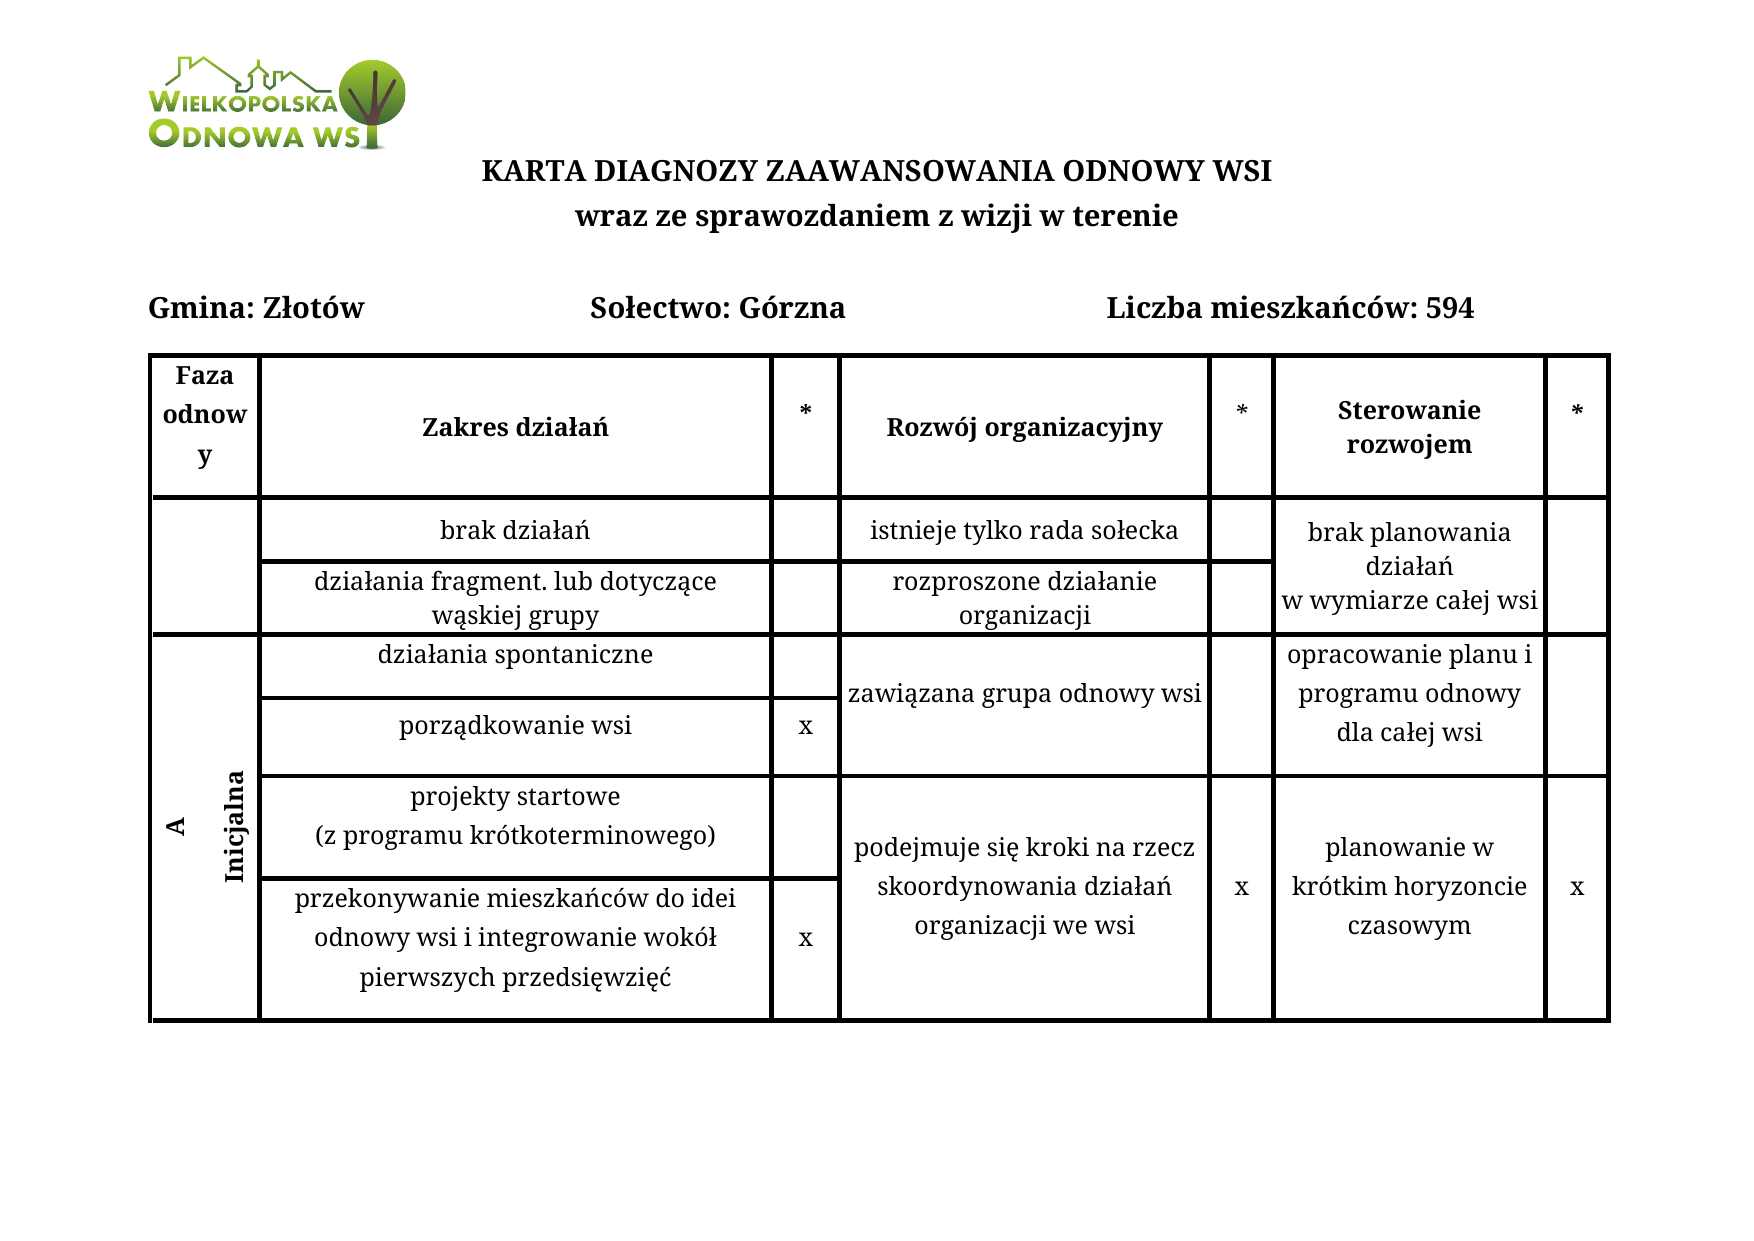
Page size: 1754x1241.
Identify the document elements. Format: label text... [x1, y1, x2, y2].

table_cell [1548, 637, 1606, 773]
list KARTA DIAGNOZY ZAAWANSOWANIA ODNOWY WSI [148, 150, 1606, 190]
table_cell x [1212, 778, 1271, 1018]
table_cell [774, 637, 837, 696]
table_header * [1548, 358, 1606, 495]
table_cell [774, 500, 837, 559]
table_cell przekonywanie mieszkańców do idei odnowy wsi i integrowanie wokół pierwszych przedsięwzięć [262, 881, 769, 1018]
table_cell [1548, 500, 1606, 632]
table_cell x [1548, 778, 1606, 1018]
table_header * [1212, 358, 1271, 495]
table_header Sterowanie rozwojem [1276, 358, 1543, 495]
picture [147, 56, 406, 150]
table_header Rozwój organizacyjny [842, 358, 1207, 495]
table_header * [774, 358, 837, 495]
table_cell projekty startowe (z programu krótkoterminowego) [262, 778, 769, 876]
table_cell x [774, 700, 837, 773]
list wraz ze sprawozdaniem z wizji w terenie [148, 196, 1606, 235]
table_cell x [774, 881, 837, 1018]
table_cell [774, 564, 837, 632]
table_cell [1212, 500, 1271, 559]
table_cell porządkowanie wsi [262, 700, 769, 773]
table_cell istnieje tylko rada sołecka [842, 500, 1207, 559]
table_cell rozproszone działanie organizacji [842, 564, 1207, 632]
table_cell [1212, 564, 1271, 632]
table_cell [774, 778, 837, 876]
table_header Zakres działań [262, 358, 769, 495]
table_cell [152, 496, 257, 632]
table_cell działania spontaniczne [262, 637, 769, 696]
table_cell A Inicjalna [152, 633, 257, 1018]
table_cell zawiązana grupa odnowy wsi [842, 637, 1207, 773]
table_cell planowanie w krótkim horyzoncie czasowym [1276, 778, 1543, 1018]
table_cell [1212, 637, 1271, 773]
table_cell brak planowania działań w wymiarze całej wsi [1276, 500, 1543, 632]
table_cell opracowanie planu i programu odnowy dla całej wsi [1276, 637, 1543, 773]
table_cell podejmuje się kroki na rzecz skoordynowania działań organizacji we wsi [842, 778, 1207, 1018]
table_cell działania fragment. lub dotyczące wąskiej grupy [262, 564, 769, 632]
list Gmina: Złotów Sołectwo: Górzna Liczba mieszkańców: 594 [148, 287, 1606, 327]
table_header Faza odnowy [152, 358, 257, 495]
table_cell brak działań [262, 500, 769, 559]
